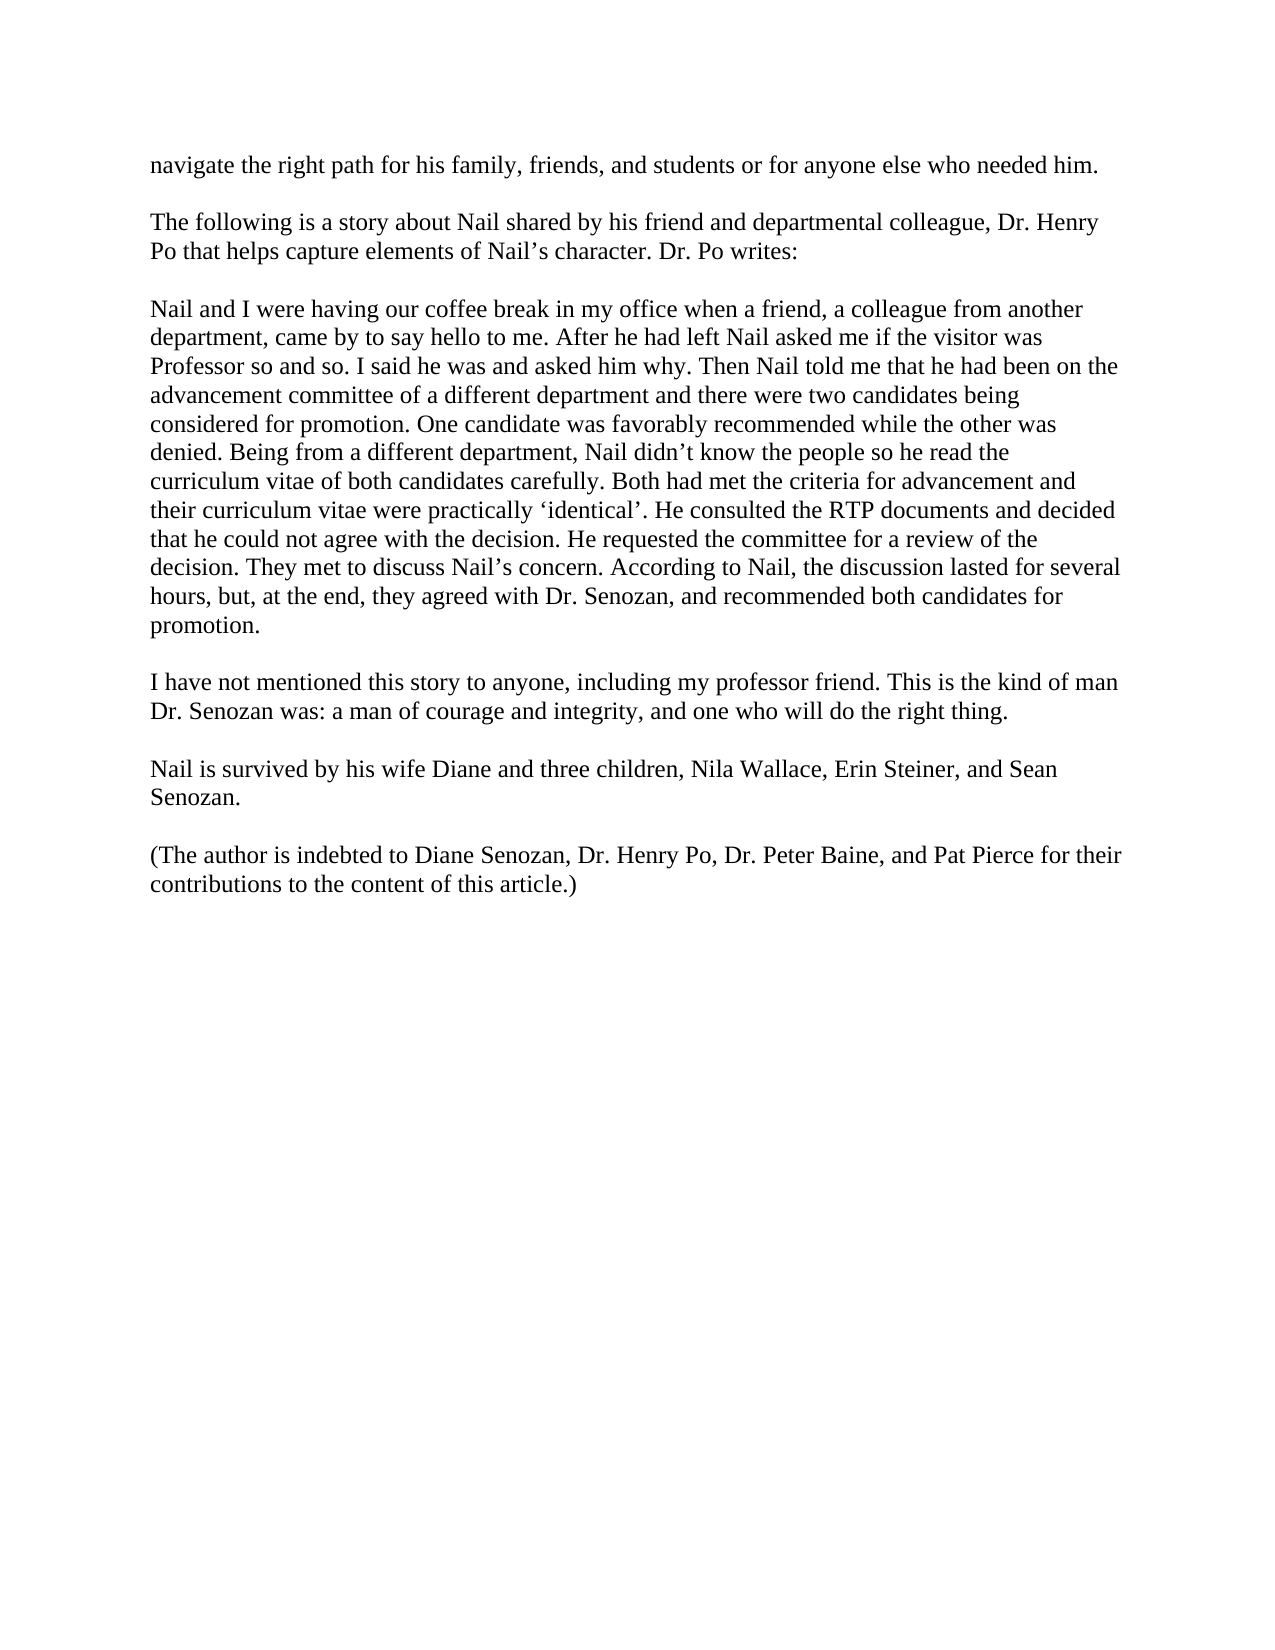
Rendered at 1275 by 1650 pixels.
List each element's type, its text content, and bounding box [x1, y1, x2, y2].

text Nail and I were having our coffee break in my office when a friend, a colleague from another department, came by to say hello to me. After he had left Nail asked me if the visitor was Professor so and so. I said he was and asked him why. Then Nail told me that he had been on the advancement committee of a different department and there were two candidates being considered for promotion. One candidate was favorably recommended while the other was denied. Being from a different department, Nail didn’t know the people so he read the curriculum vitae of both candidates carefully. Both had met the criteria for advancement and their curriculum vitae were practically ‘identical’. He consulted the RTP documents and decided that he could not agree with the decision. He requested the committee for a review of the decision. They met to discuss Nail’s concern. According to Nail, the discussion lasted for several hours, but, at the end, they agreed with Dr. Senozan, and recommended both candidates for promotion. [150, 294, 1123, 639]
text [150, 150, 1123, 179]
text I have not mentioned this story to anyone, including my professor friend. This is the kind of man Dr. Senozan was: a man of courage and integrity, and one who will do the right thing. [150, 667, 1123, 725]
text Nail is survived by his wife Diane and three children, Nila Wallace, Erin Steiner, and Sean Senozan. [150, 754, 1123, 811]
text The following is a story about Nail shared by his friend and departmental colleague, Dr. Henry Po that helps capture elements of Nail’s character. Dr. Po writes: [150, 207, 1123, 265]
text (The author is indebted to Diane Senozan, Dr. Henry Po, Dr. Peter Baine, and Pat Pierce for their contributions to the content of this article.) [150, 840, 1123, 897]
